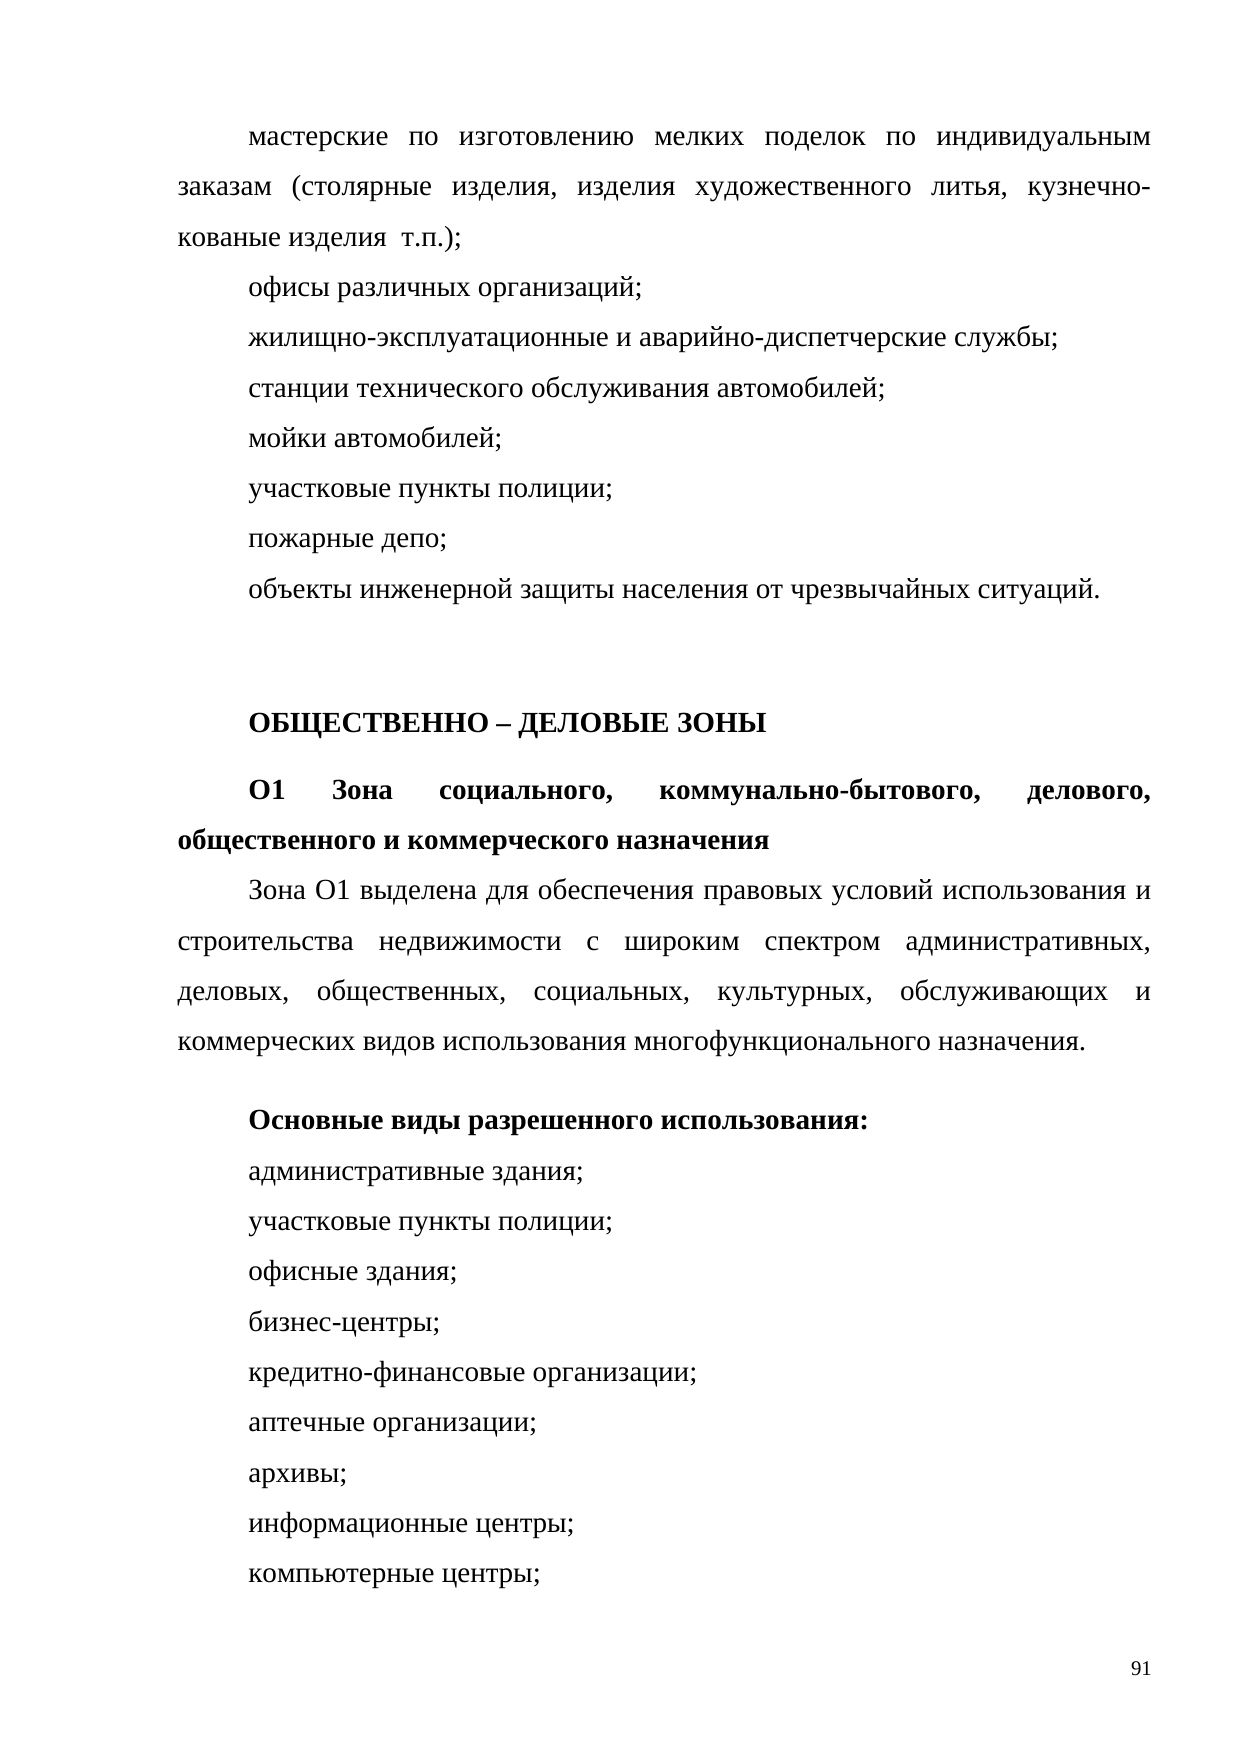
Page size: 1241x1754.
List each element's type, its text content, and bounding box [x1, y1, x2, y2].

text станции технического обслуживания автомобилей; [177, 370, 1152, 403]
text офисные здания; [177, 1253, 1152, 1287]
text архивы; [177, 1455, 1152, 1488]
text участковые пункты полиции; [177, 1203, 1152, 1237]
text компьютерные центры; [177, 1555, 1152, 1589]
text участковые пункты полиции; [177, 470, 1152, 504]
text мойки автомобилей; [177, 420, 1152, 453]
text офисы различных организаций; [177, 269, 1152, 303]
text аптечные организации; [177, 1404, 1152, 1438]
text объекты инженерной защиты населения от чрезвычайных ситуаций. [177, 571, 1152, 604]
text жилищно-эксплуатационные и аварийно-диспетчерские службы; [177, 319, 1152, 353]
text административные здания; [177, 1153, 1152, 1186]
text ОБЩЕСТВЕННО – ДЕЛОВЫЕ ЗОНЫ [177, 705, 1152, 738]
text мастерские по изготовлению мелких поделок по индивидуальным заказам (столярные изделия, изделия художественного литья, кузнечно-кованые изделия т.п.); [177, 118, 1152, 252]
text пожарные депо; [177, 521, 1152, 554]
text Зона О1 выделена для обеспечения правовых условий использования и строительства недвижимости с широким спектром административных, деловых, общественных, социальных, культурных, обслуживающих и коммерческих видов использования многофункционального назначения. [177, 872, 1152, 1057]
text бизнес-центры; [177, 1304, 1152, 1337]
text кредитно-финансовые организации; [177, 1354, 1152, 1388]
text Основные виды разрешенного использования: [177, 1102, 1152, 1136]
text О1 Зона социального, коммунально-бытового, делового, общественного и коммерческого назначения [177, 772, 1152, 856]
text информационные центры; [177, 1505, 1152, 1538]
